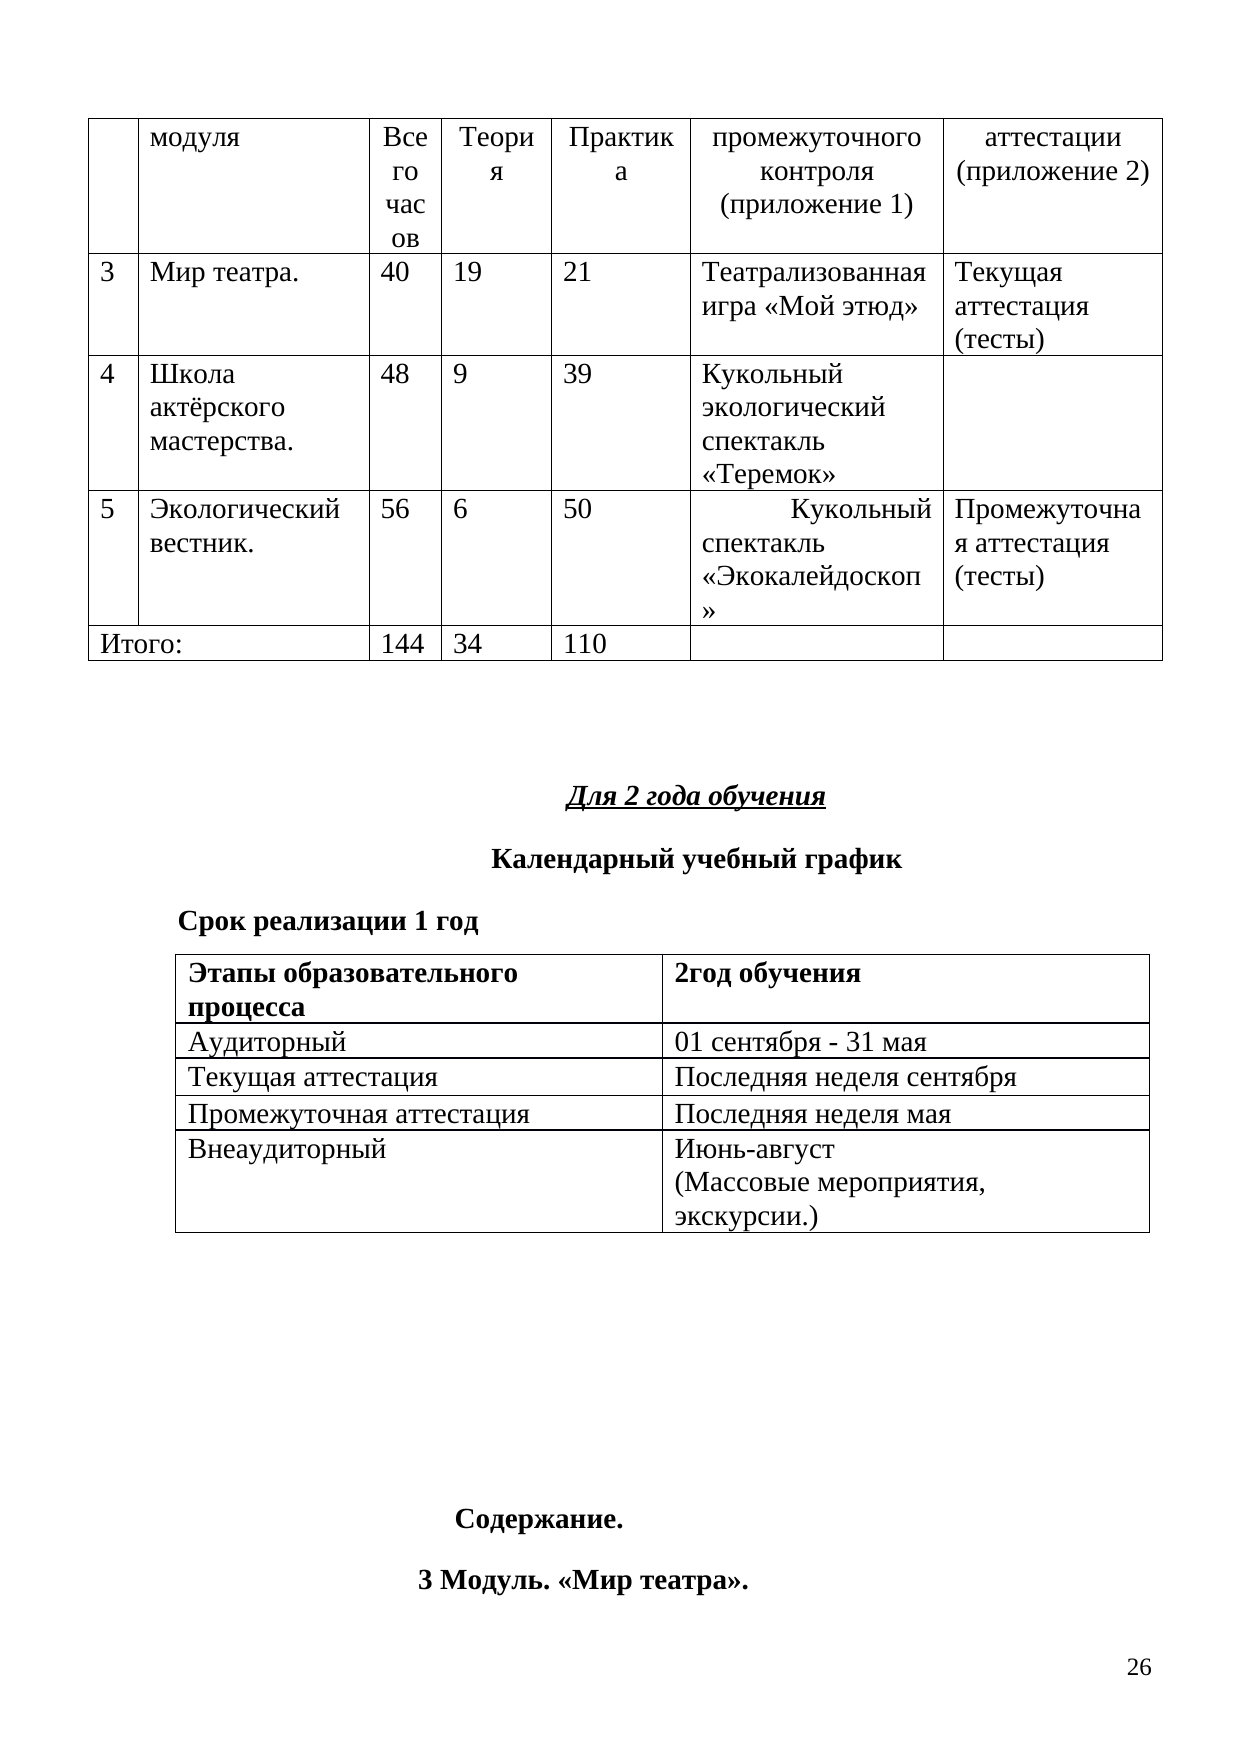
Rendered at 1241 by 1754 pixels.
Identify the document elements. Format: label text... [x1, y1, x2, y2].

table_cell Экологический вестник. [139, 491, 369, 625]
table_cell Промежуточная аттестация (тесты) [944, 491, 1162, 625]
table_cell 34 [442, 626, 551, 660]
table_cell 50 [552, 491, 690, 625]
table_cell Кукольный спектакль «Экокалейдоскоп» [691, 491, 943, 625]
text Для 2 года обучения [252, 778, 1141, 812]
table_cell 6 [442, 491, 551, 625]
table_cell Аудиторный [176, 1024, 662, 1057]
text Срок реализации 1 год [177, 903, 1152, 937]
table_cell Текущая аттестация [176, 1059, 662, 1095]
table_cell 3 [89, 254, 138, 355]
text Содержание. [177, 1501, 1152, 1534]
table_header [691, 119, 943, 253]
table_cell Мир театра. [139, 254, 369, 355]
table_cell [944, 626, 1162, 660]
table_cell 9 [442, 356, 551, 490]
table_header Этапы образовательного процесса [176, 955, 662, 1022]
table_cell Теория [442, 119, 551, 253]
table_cell [944, 356, 1162, 490]
table_cell Практика [552, 119, 690, 253]
table_cell Театрализованная игра «Мой этюд» [691, 254, 943, 355]
table_cell Июнь-август (Массовые мероприятия, экскурсии.) [663, 1131, 1149, 1232]
table_cell 110 [552, 626, 690, 660]
table_cell [691, 626, 943, 660]
table_cell Всего часов [370, 119, 441, 253]
table_cell 48 [370, 356, 441, 490]
table_cell 39 [552, 356, 690, 490]
table_cell 01 сентября - 31 мая [663, 1024, 1149, 1057]
table_header № [89, 119, 138, 253]
table_header Название модуля [139, 119, 369, 253]
text Календарный учебный график [252, 841, 1141, 874]
table_cell Последняя неделя сентября [663, 1059, 1149, 1095]
table_cell Школа актёрского мастерства. [139, 356, 369, 490]
table_cell Последняя неделя мая [663, 1096, 1149, 1129]
table_cell Кукольный экологический спектакль «Теремок» [691, 356, 943, 490]
table_cell 21 [552, 254, 690, 355]
table_cell 56 [370, 491, 441, 625]
table_cell 40 [370, 254, 441, 355]
table_cell Промежуточная аттестация [176, 1096, 662, 1129]
table_cell 4 [89, 356, 138, 490]
table_cell Внеаудиторный [176, 1131, 662, 1232]
table_cell 5 [89, 491, 138, 625]
table_header 2год обучения [663, 955, 1149, 1022]
table_cell Текущая аттестация (тесты) [944, 254, 1162, 355]
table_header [944, 119, 1162, 253]
text 3 Модуль. «Мир театра». [177, 1562, 1152, 1596]
table_cell 19 [442, 254, 551, 355]
table_cell Итого: [89, 626, 369, 660]
table_cell 144 [370, 626, 441, 660]
